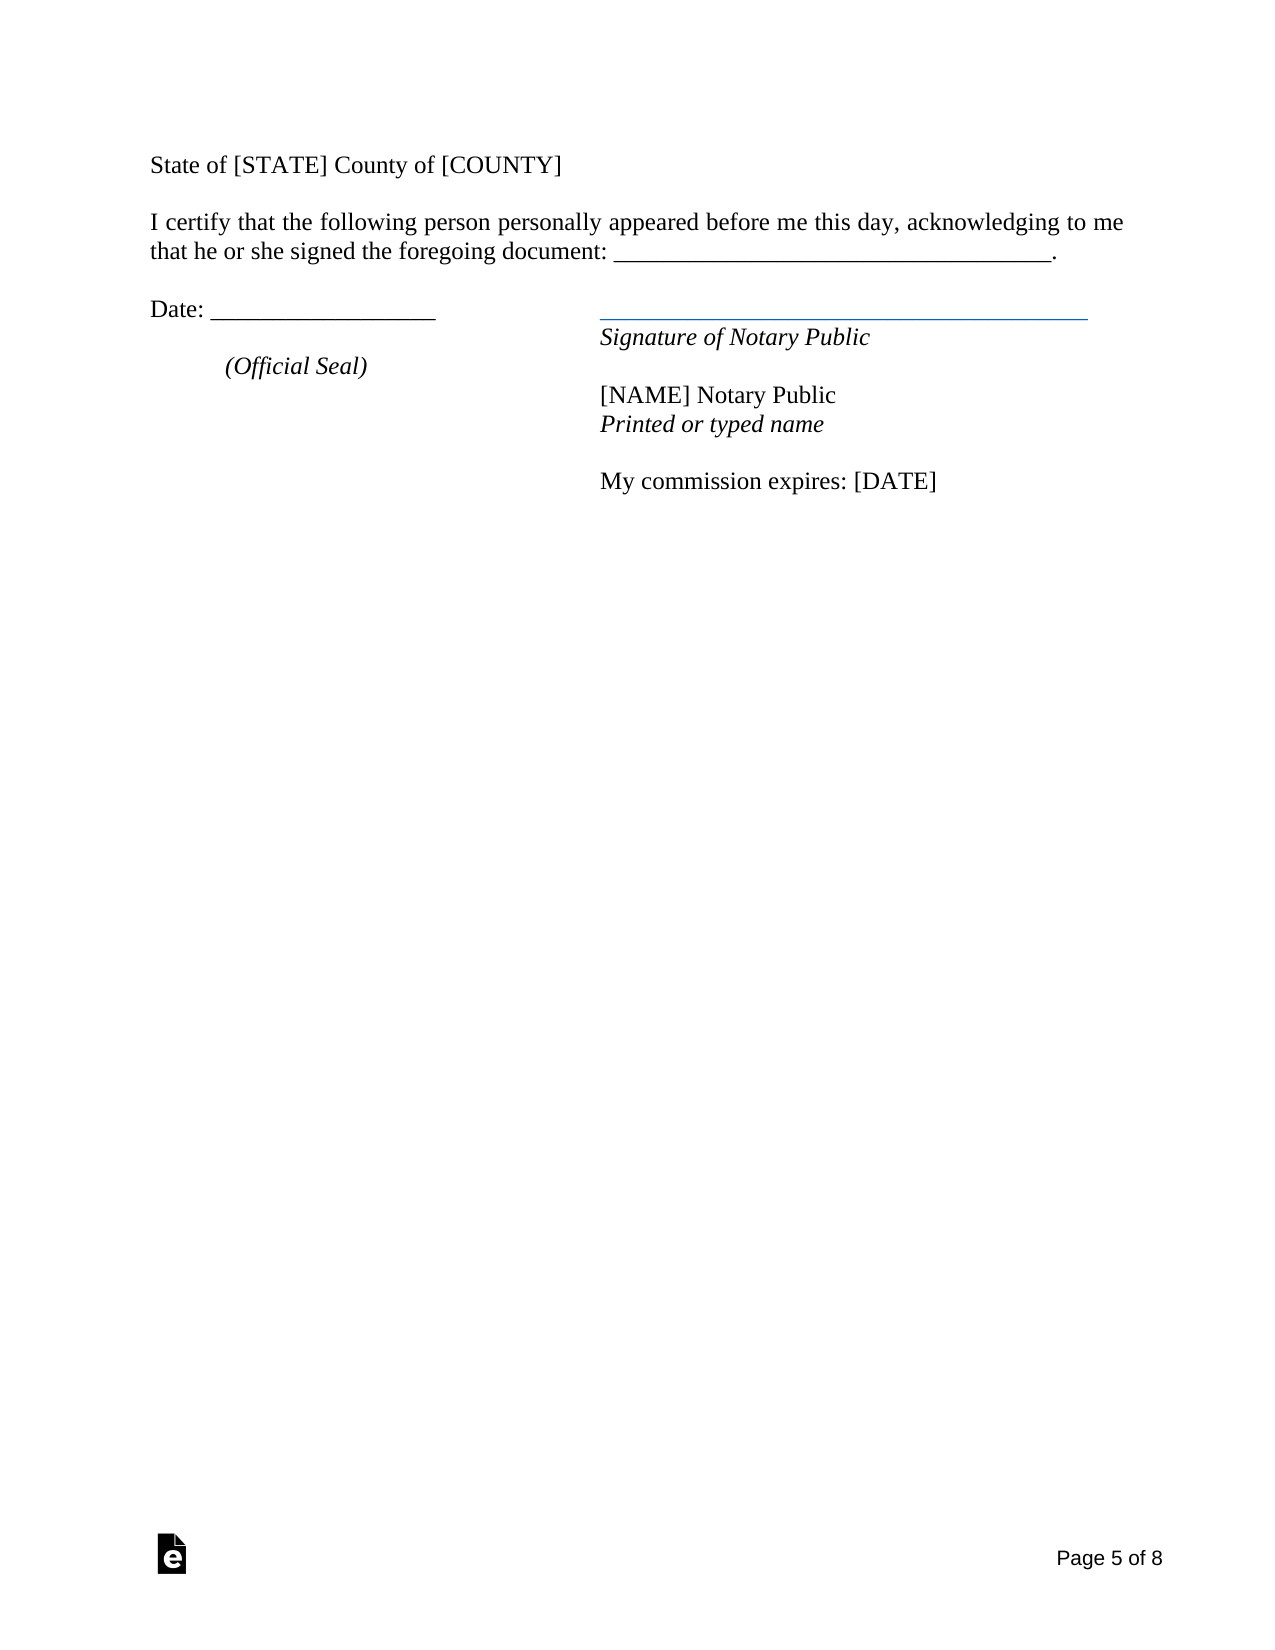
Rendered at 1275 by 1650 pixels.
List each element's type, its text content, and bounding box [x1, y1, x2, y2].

text My commission expires: [DATE] [600, 466, 1125, 495]
text [NAME] Notary Public [487, 380, 1125, 409]
text State of [STATE] County of [COUNTY] [150, 150, 1125, 179]
text Signature of Notary Public [525, 322, 1125, 351]
text Date: __________________ _______________________________________ [150, 294, 1125, 322]
picture [150, 1532, 193, 1575]
text (Official Seal) [150, 351, 1125, 380]
text I certify that the following person personally appeared before me this day, acknowledging to me that he or she signed the foregoing document: ___________________________________. [150, 207, 1125, 265]
text Printed or typed name [487, 409, 1125, 437]
